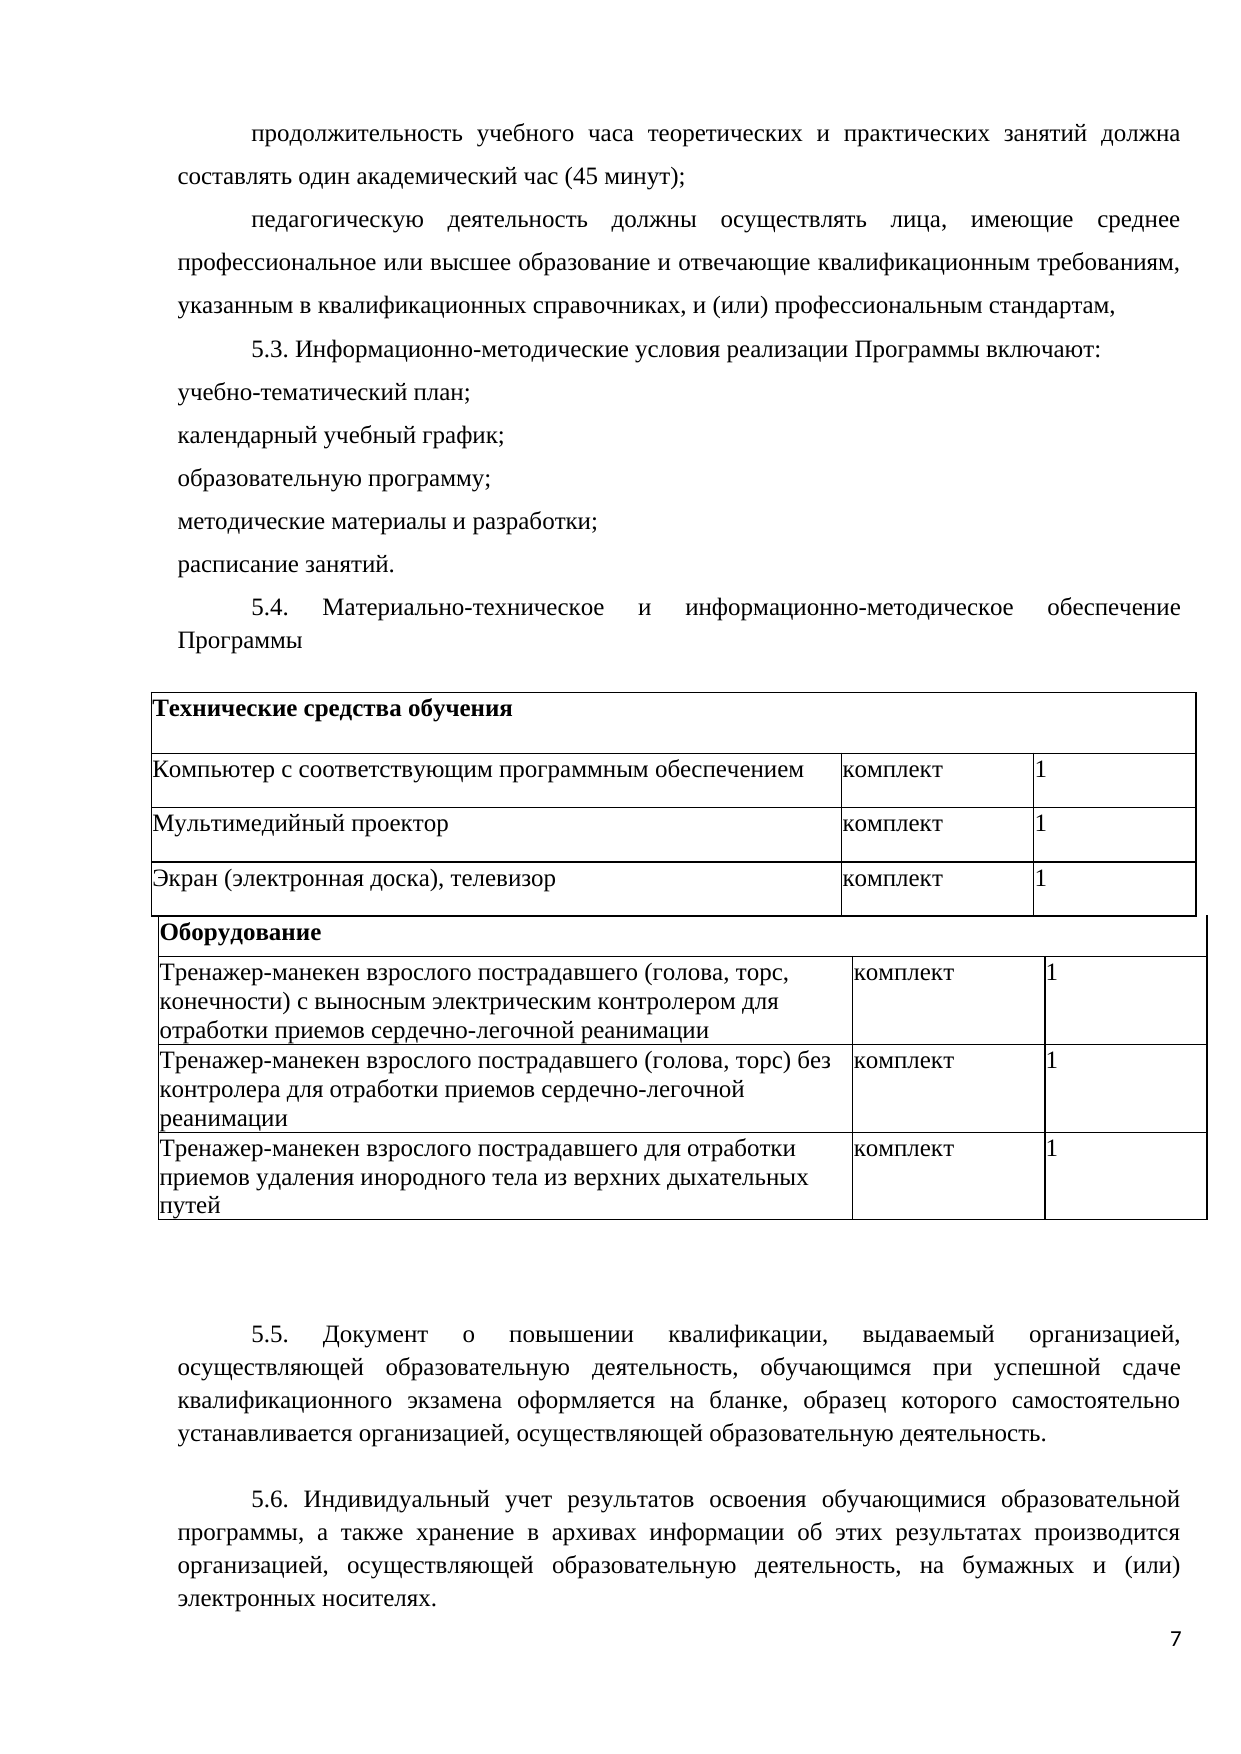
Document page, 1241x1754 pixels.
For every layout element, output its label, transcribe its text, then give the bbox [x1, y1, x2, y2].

table_cell 1 [1046, 1133, 1206, 1219]
table_cell Тренажер-манекен взрослого пострадавшего (голова, торс) без контролера для отработки приемов сердечно-легочной реанимации [159, 1045, 852, 1131]
table_header Технические средства обучения [152, 693, 1195, 753]
table_cell Тренажер-манекен взрослого пострадавшего (голова, торс, конечности) с выносным электрическим контролером для отработки приемов сердечно-легочной реанимации [159, 957, 852, 1043]
table_cell комплект [853, 1133, 1044, 1219]
text 5.4. Материально-техническое и информационно-методическое обеспечение Программы [177, 592, 1181, 654]
text 5.6. Индивидуальный учет результатов освоения обучающимися образовательной программы, а также хранение в архивах информации об этих результатах производится организацией, осуществляющей образовательную деятельность, на бумажных и (или) электронных носителях. [177, 1484, 1181, 1612]
text продолжительность учебного часа теоретических и практических занятий должна составлять один академический час (45 минут); [177, 118, 1181, 190]
text методические материалы и разработки; [177, 506, 1181, 535]
table_cell Тренажер-манекен взрослого пострадавшего для отработки приемов удаления инородного тела из верхних дыхательных путей [159, 1133, 852, 1219]
table_cell Экран (электронная доска), телевизор [152, 863, 841, 915]
text расписание занятий. [177, 549, 1181, 578]
table_cell 1 [1034, 754, 1195, 807]
table_cell комплект [842, 863, 1033, 915]
text календарный учебный график; [177, 420, 1181, 449]
text учебно-тематический план; [177, 377, 1181, 406]
table_cell комплект [842, 808, 1033, 861]
text педагогическую деятельность должны осуществлять лица, имеющие среднее профессиональное или высшее образование и отвечающие квалификационным требованиям, указанным в квалификационных справочниках, и (или) профессиональным стандартам, [177, 204, 1181, 319]
text 5.5. Документ о повышении квалификации, выдаваемый организацией, осуществляющей образовательную деятельность, обучающимся при успешной сдаче квалификационного экзамена оформляется на бланке, образец которого самостоятельно устанавливается организацией, осуществляющей образовательную деятельность. [177, 1319, 1181, 1447]
table_cell 1 [1046, 1045, 1206, 1131]
text образовательную программу; [177, 463, 1181, 492]
table_cell 1 [1034, 863, 1195, 915]
text 5.3. Информационно-методические условия реализации Программы включают: [177, 334, 1181, 362]
table_cell комплект [853, 957, 1044, 1043]
table_cell Компьютер с соответствующим программным обеспечением [152, 754, 841, 807]
table_cell комплект [853, 1045, 1044, 1131]
table_cell Оборудование [159, 915, 1206, 956]
table_cell 1 [1046, 957, 1206, 1043]
table_cell 1 [1034, 808, 1195, 861]
table_cell комплект [842, 754, 1033, 807]
table_cell Мультимедийный проектор [152, 808, 841, 861]
